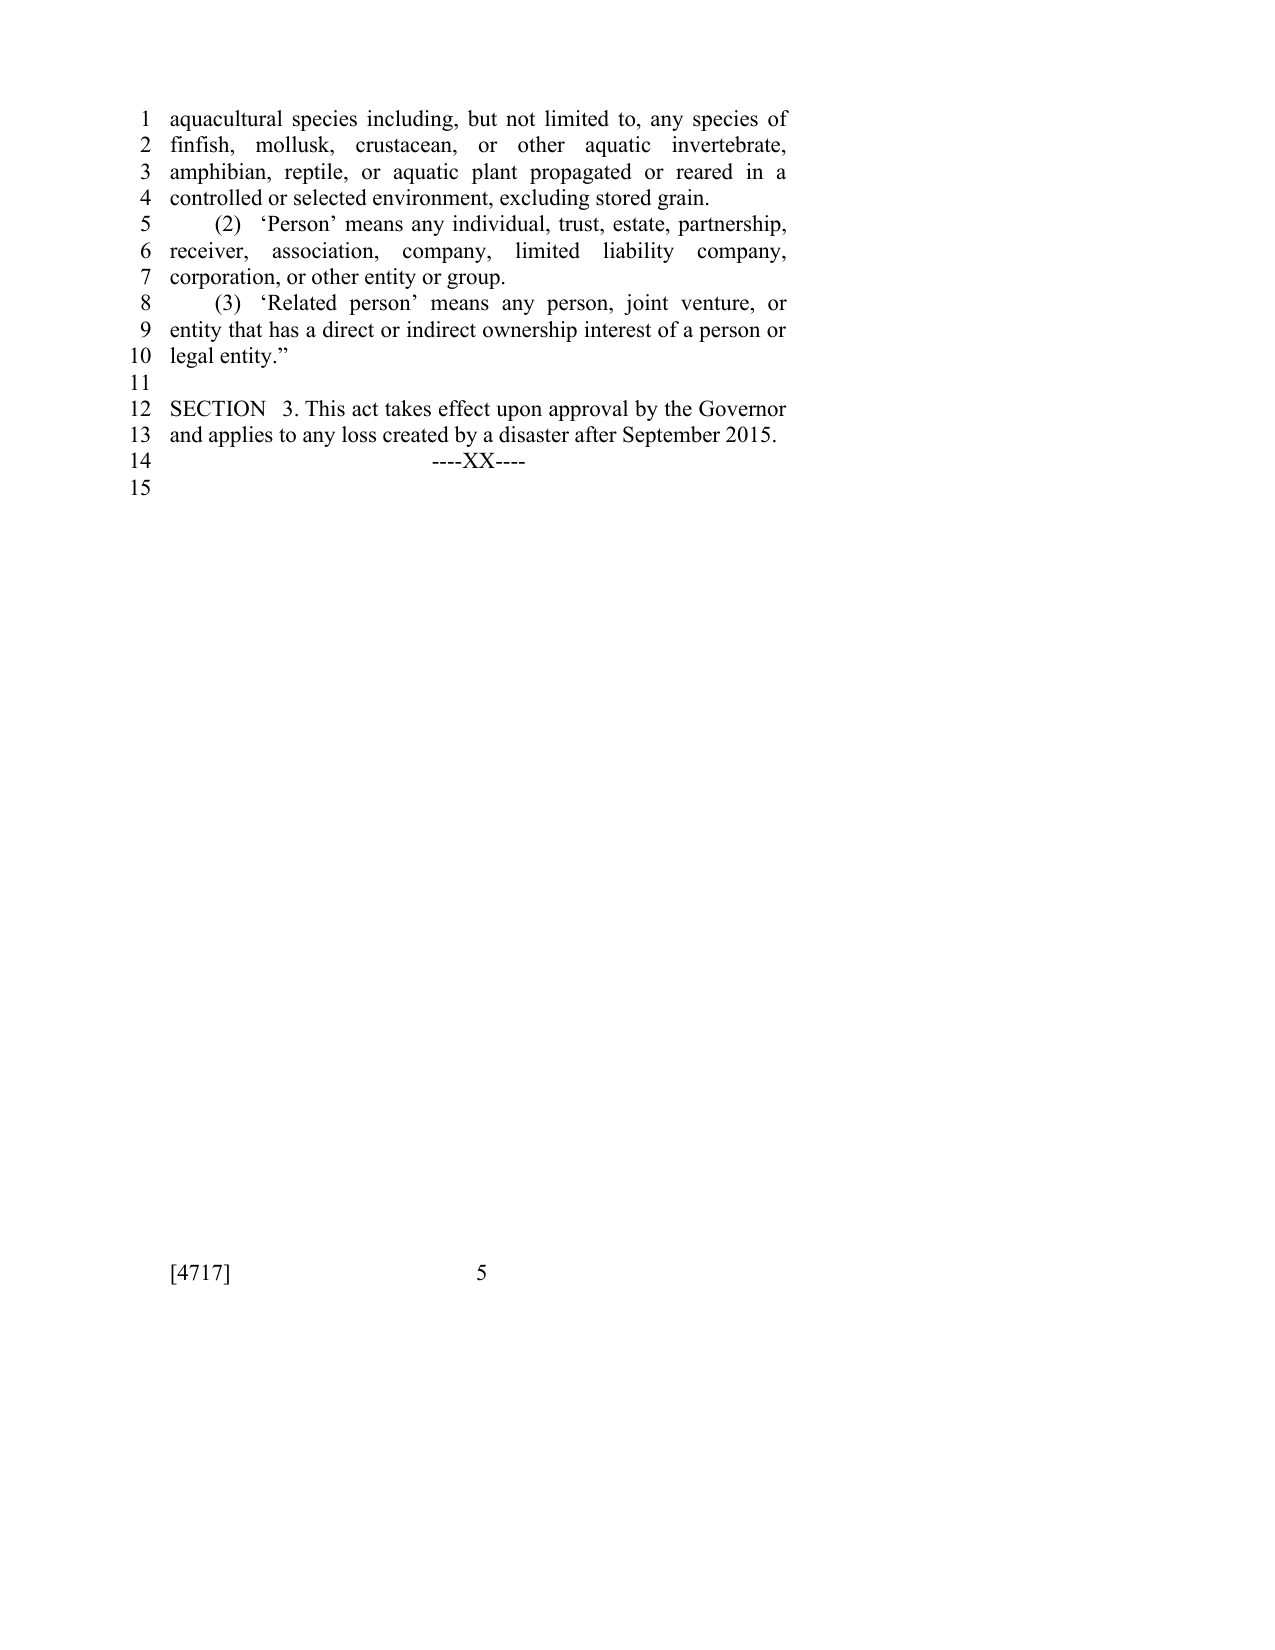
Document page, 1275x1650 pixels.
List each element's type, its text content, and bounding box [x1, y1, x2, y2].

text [169, 105, 787, 210]
text ----XX---- [169, 448, 787, 474]
text (2) ‘Person’ means any individual, trust, estate, partnership, receiver, association, company, limited liability company, corporation, or other entity or group. [169, 210, 787, 289]
text (3) ‘Related person’ means any person, joint venture, or entity that has a direct or indirect ownership interest of a person or legal entity.” [169, 289, 787, 368]
text SECTION 3. This act takes effect upon approval by the Governor and applies to any loss created by a disaster after September 2015. [169, 395, 787, 448]
